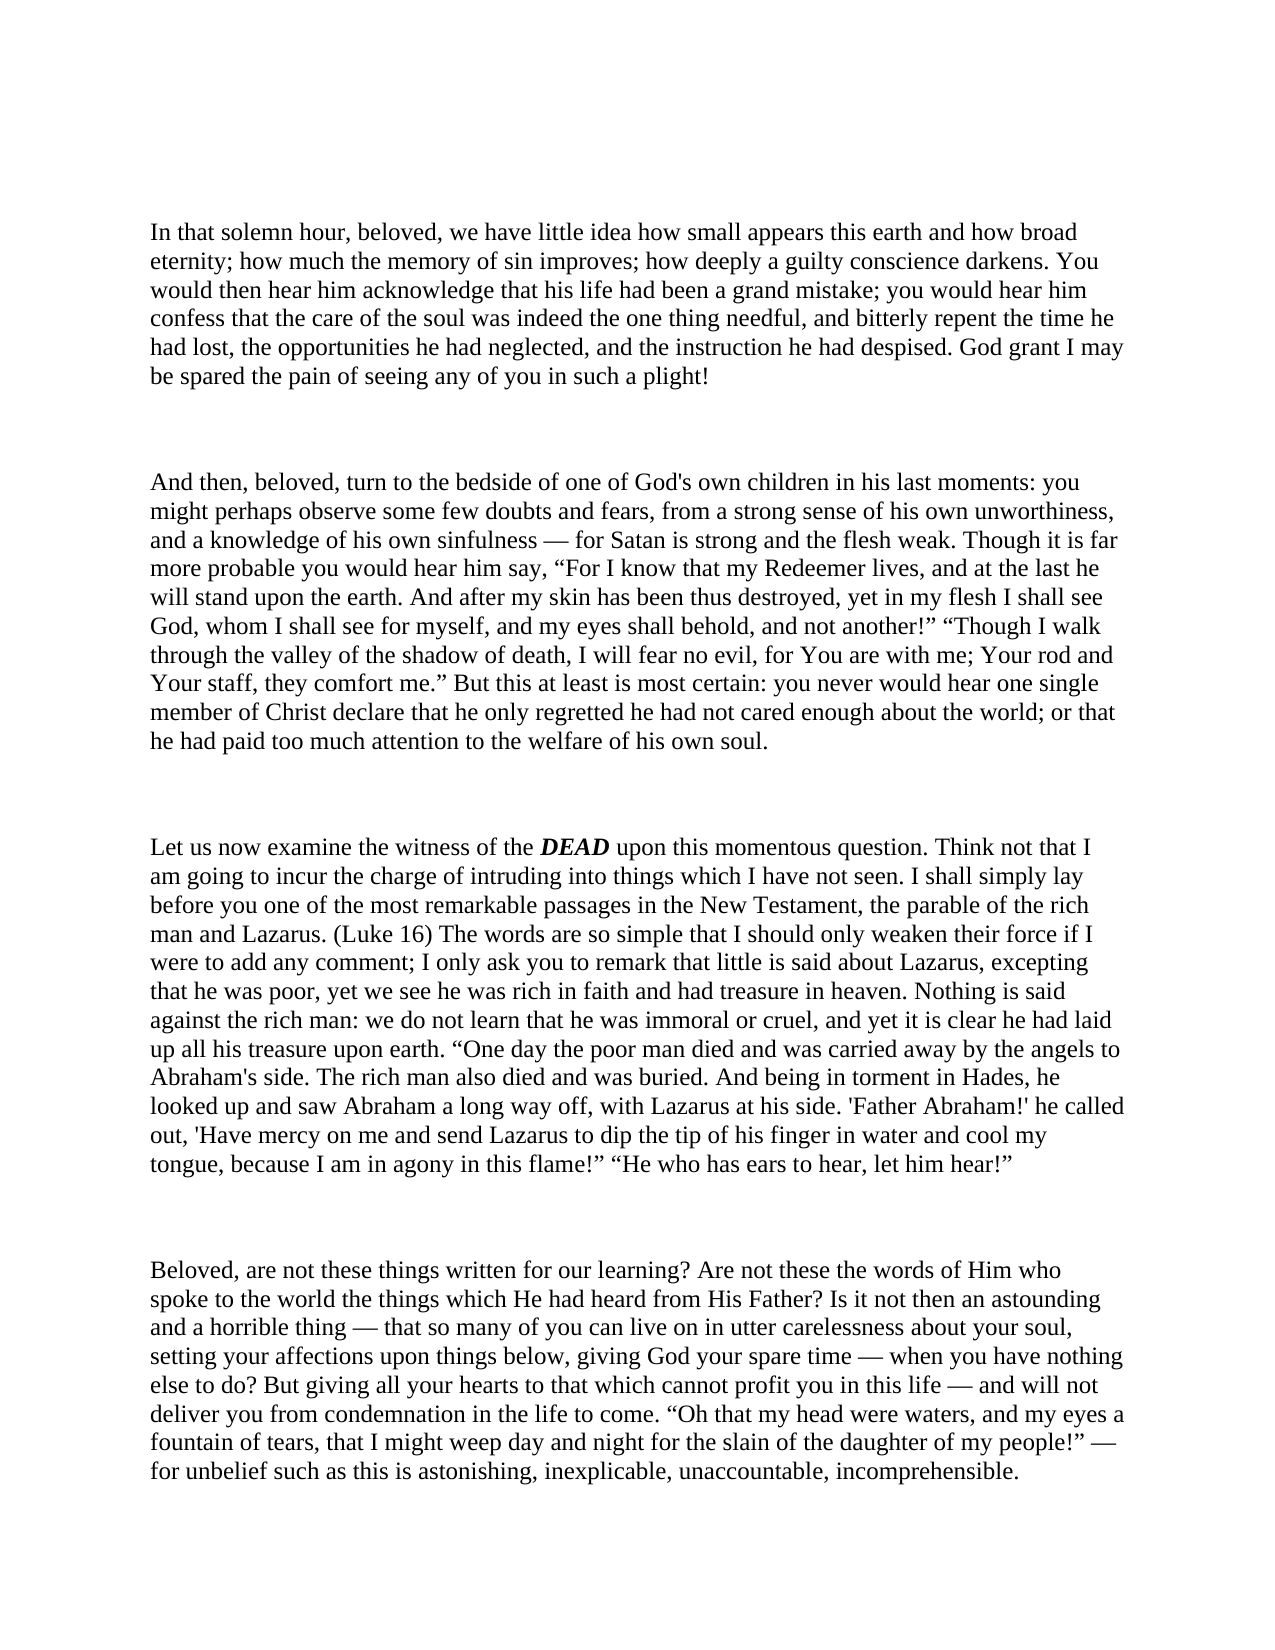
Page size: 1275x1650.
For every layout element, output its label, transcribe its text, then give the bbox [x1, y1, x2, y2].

text Beloved, are not these things written for our learning? Are not these the words of Him who spoke to the world the things which He had heard from His Father? Is it not then an astounding and a horrible thing — that so many of you can live on in utter carelessness about your soul, setting your affections upon things below, giving God your spare time — when you have nothing else to do? But giving all your hearts to that which cannot profit you in this life — and will not deliver you from condemnation in the life to come. “Oh that my head were waters, and my eyes a fountain of tears, that I might weep day and night for the slain of the daughter of my people!” — for unbelief such as this is astonishing, inexplicable, unaccountable, incomprehensible. [150, 1255, 1125, 1485]
text In that solemn hour, beloved, we have little idea how small appears this earth and how broad eternity; how much the memory of sin improves; how deeply a guilty conscience darkens. You would then hear him acknowledge that his life had been a grand mistake; you would hear him confess that the care of the soul was indeed the one thing needful, and bitterly repent the time he had lost, the opportunities he had neglected, and the instruction he had despised. God grant I may be spared the pain of seeing any of you in such a plight! [150, 217, 1125, 390]
text Let us now examine the witness of the DEAD upon this momentous question. Think not that I am going to incur the charge of intruding into things which I have not seen. I shall simply lay before you one of the most remarkable passages in the New Testament, the parable of the rich man and Lazarus. (Luke 16) The words are so simple that I should only weaken their force if I were to add any comment; I only ask you to remark that little is said about Lazarus, excepting that he was poor, yet we see he was rich in faith and had treasure in heaven. Nothing is said against the rich man: we do not learn that he was immoral or cruel, and yet it is clear he had laid up all his treasure upon earth. “One day the poor man died and was carried away by the angels to Abraham's side. The rich man also died and was buried. And being in torment in Hades, he looked up and saw Abraham a long way off, with Lazarus at his side. 'Father Abraham!' he called out, 'Have mercy on me and send Lazarus to dip the tip of his finger in water and cool my tongue, because I am in agony in this flame!” “He who has ears to hear, let him hear!” [150, 832, 1125, 1177]
text And then, beloved, turn to the bedside of one of God's own children in his last moments: you might perhaps observe some few doubts and fears, from a strong sense of his own unworthiness, and a knowledge of his own sinfulness — for Satan is strong and the flesh weak. Though it is far more probable you would hear him say, “For I know that my Redeemer lives, and at the last he will stand upon the earth. And after my skin has been thus destroyed, yet in my flesh I shall see God, whom I shall see for myself, and my eyes shall behold, and not another!” “Though I walk through the valley of the shadow of death, I will fear no evil, for You are with me; Your rod and Your staff, they comfort me.” But this at least is most certain: you never would hear one single member of Christ declare that he only regretted he had not cared enough about the world; or that he had paid too much attention to the welfare of his own soul. [150, 467, 1125, 755]
